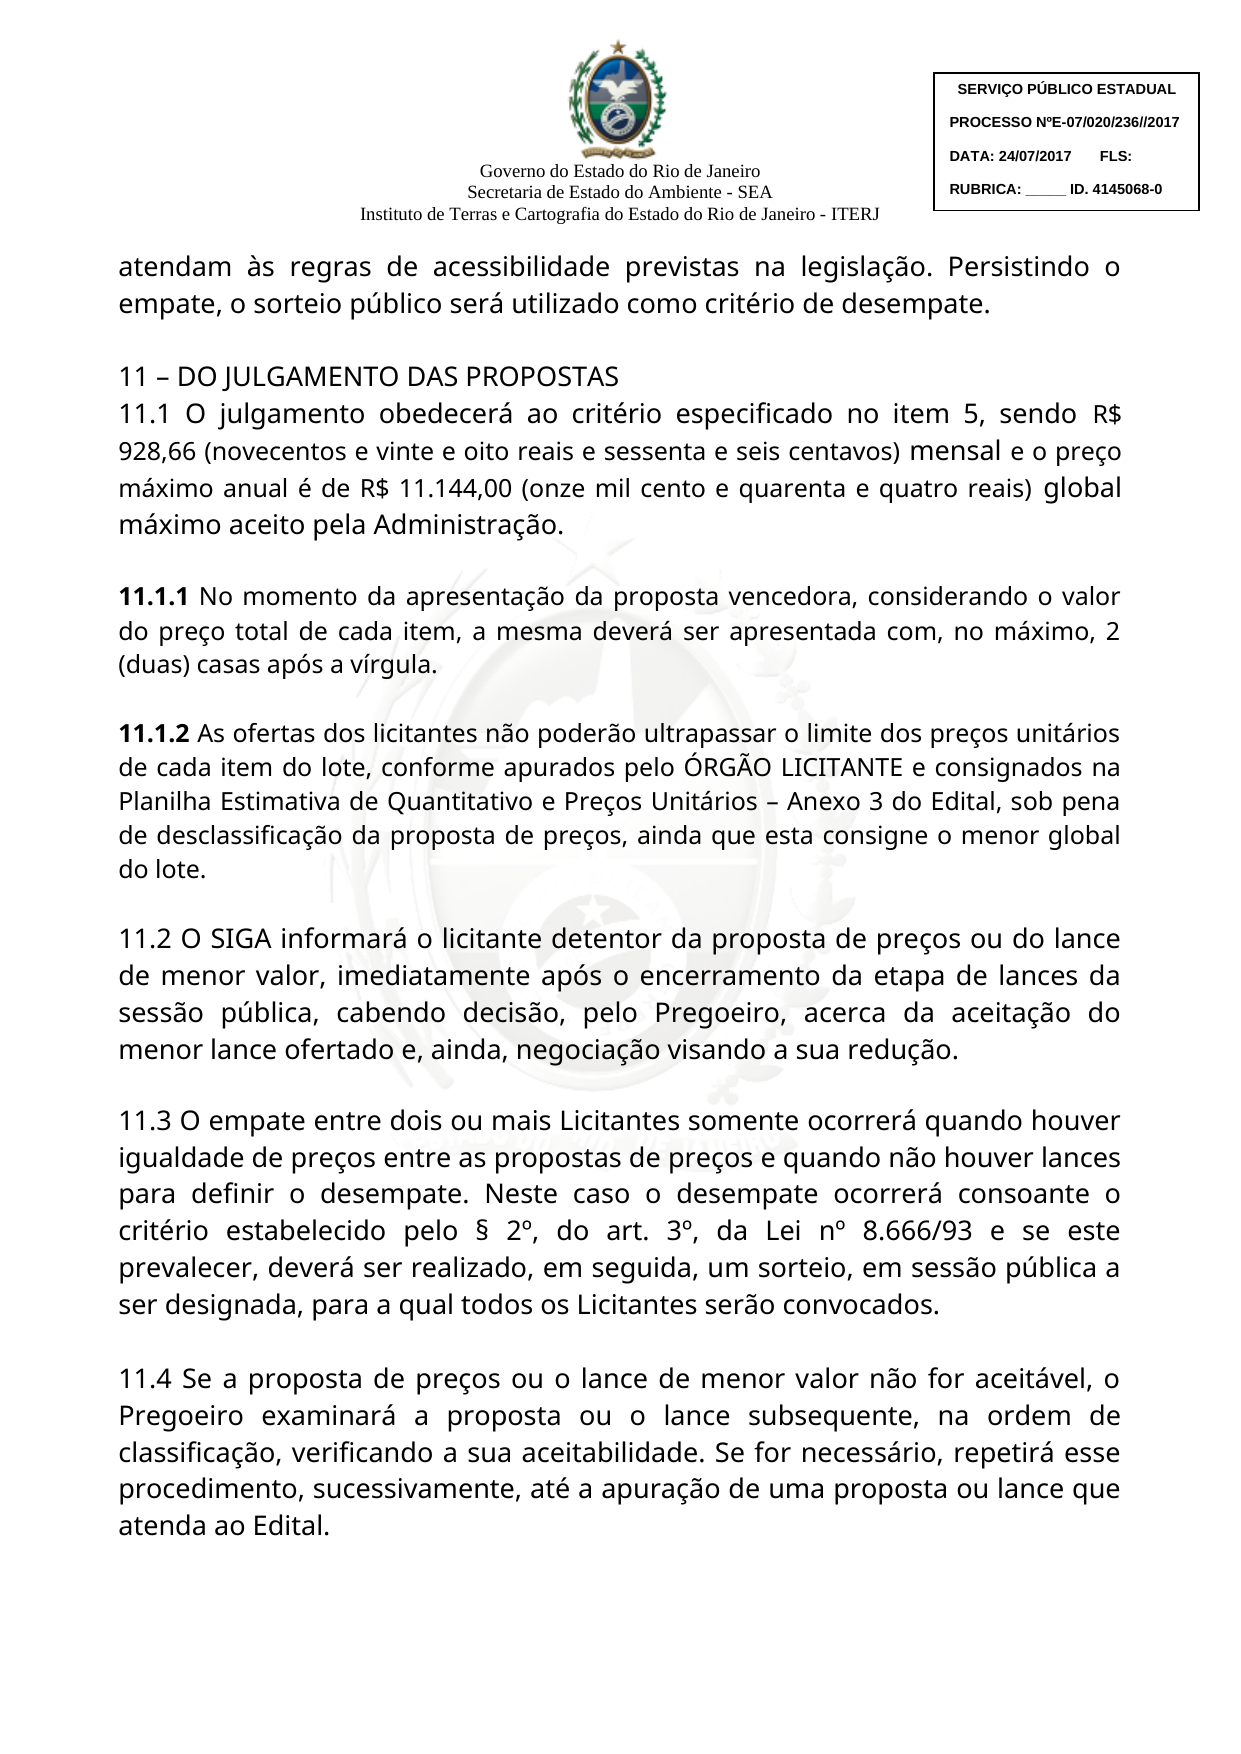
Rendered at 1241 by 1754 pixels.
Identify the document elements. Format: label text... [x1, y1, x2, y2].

text 11.1 O julgamento obedecerá ao critério especificado no item 5, sendo R$ 928,66 (novecentos e vinte e oito reais e sessenta e seis centavos) mensal e o preço máximo anual é de R$ 11.144,00 (onze mil cento e quarenta e quatro reais) global máximo aceito pela Administração. [118, 395, 1122, 542]
picture [557, 37, 683, 160]
text 11.1.2 As ofertas dos licitantes não poderão ultrapassar o limite dos preços unitários de cada item do lote, conforme apurados pelo ÓRGÃO LICITANTE e consignados na Planilha Estimativa de Quantitativo e Preços Unitários – Anexo 3 do Edital, sob pena de desclassificação da proposta de preços, ainda que esta consigne o menor global do lote. [118, 715, 1122, 886]
text 11.3 O empate entre dois ou mais Licitantes somente ocorrerá quando houver igualdade de preços entre as propostas de preços e quando não houver lances para definir o desempate. Neste caso o desempate ocorrerá consoante o critério estabelecido pelo § 2º, do art. 3º, da Lei nº 8.666/93 e se este prevalecer, deverá ser realizado, em seguida, um sorteio, em sessão pública a ser designada, para a qual todos os Licitantes serão convocados. [118, 1101, 1122, 1322]
text 11.1.1 No momento da apresentação da proposta vencedora, considerando o valor do preço total de cada item, a mesma deverá ser apresentada com, no máximo, 2 (duas) casas após a vírgula. [118, 579, 1122, 681]
text 11.4 Se a proposta de preços ou o lance de menor valor não for aceitável, o Pregoeiro examinará a proposta ou o lance subsequente, na ordem de classificação, verificando a sua aceitabilidade. Se for necessário, repetirá esse procedimento, sucessivamente, até a apuração de uma proposta ou lance que atenda ao Edital. [118, 1359, 1122, 1544]
text 11 – DO JULGAMENTO DAS PROPOSTAS [118, 358, 1122, 395]
text 11.2 O SIGA informará o licitante detentor da proposta de preços ou do lance de menor valor, imediatamente após o encerramento da etapa de lances da sessão pública, cabendo decisão, pelo Pregoeiro, acerca da aceitação do menor lance ofertado e, ainda, negociação visando a sua redução. [118, 920, 1122, 1067]
